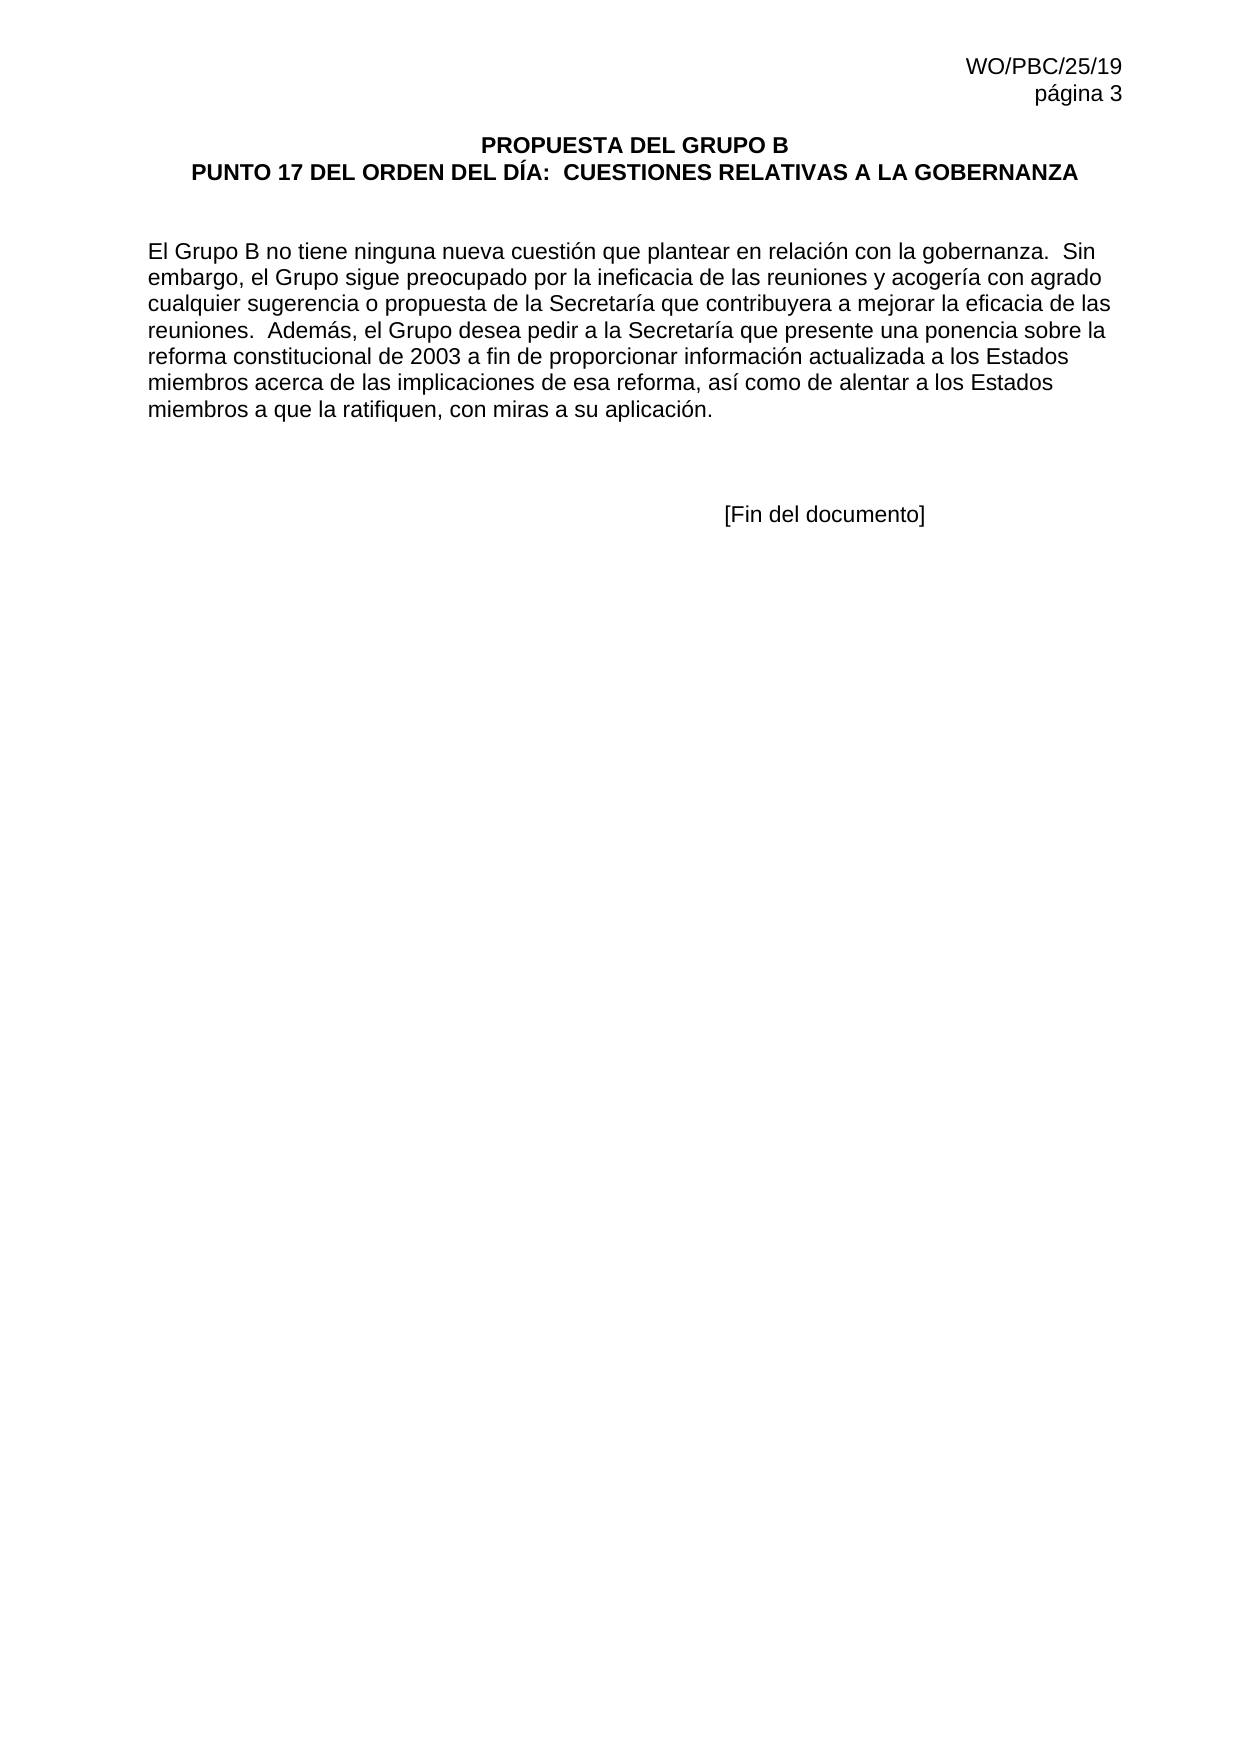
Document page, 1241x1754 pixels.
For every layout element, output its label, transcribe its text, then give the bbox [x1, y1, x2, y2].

text El Grupo B no tiene ninguna nueva cuestión que plantear en relación con la gobernanza. Sin embargo, el Grupo sigue preocupado por la ineficacia de las reuniones y acogería con agrado cualquier sugerencia o propuesta de la Secretaría que contribuyera a mejorar la eficacia de las reuniones. Además, el Grupo desea pedir a la Secretaría que presente una ponencia sobre la reforma constitucional de 2003 a fin de proporcionar información actualizada a los Estados miembros acerca de las implicaciones de esa reforma, así como de alentar a los Estados miembros a que la ratifiquen, con miras a su aplicación. [148, 238, 1122, 422]
text PROPUESTA DEL GRUPO B [148, 132, 1122, 158]
text [Fin del documento] [724, 501, 1122, 527]
text PUNTO 17 DEL ORDEN DEL DÍA: CUESTIONES RELATIVAS A LA GOBERNANZA [148, 158, 1122, 185]
